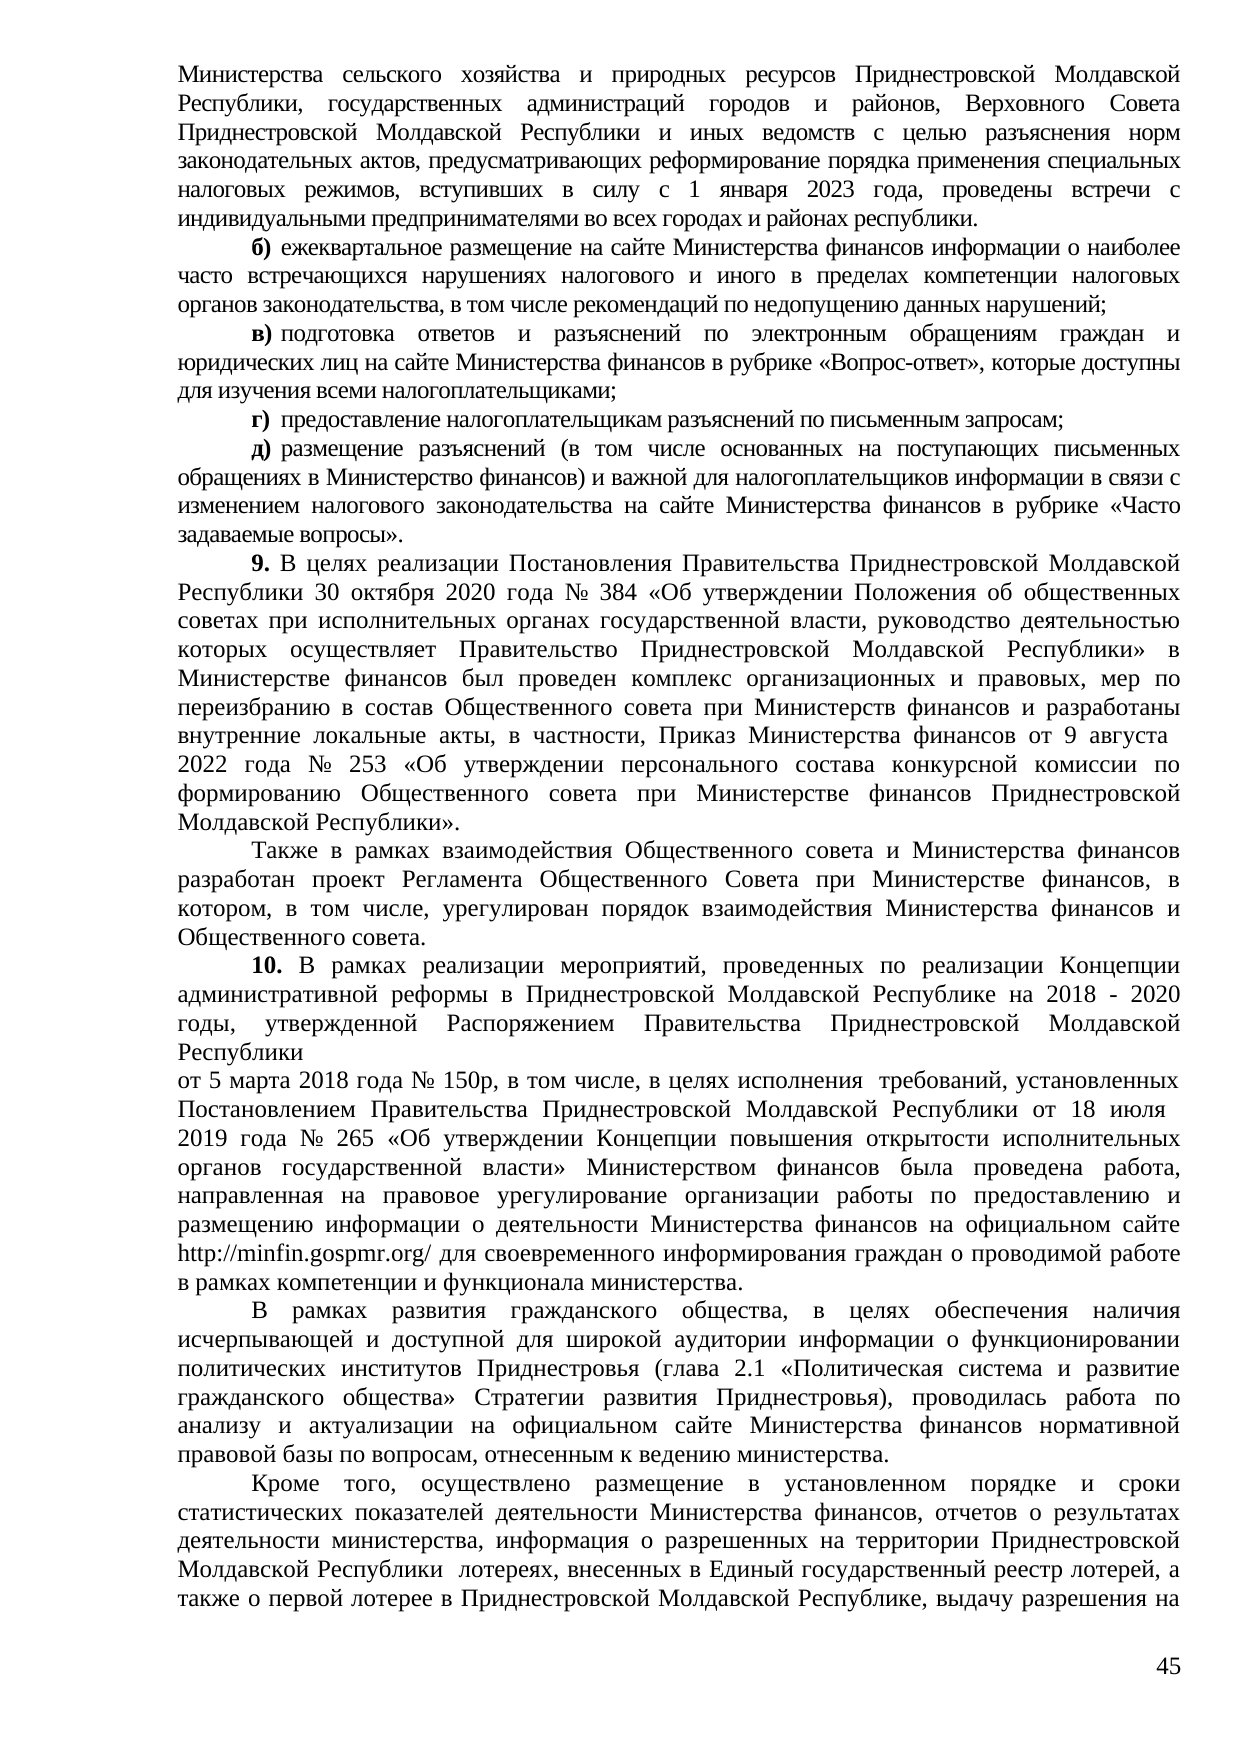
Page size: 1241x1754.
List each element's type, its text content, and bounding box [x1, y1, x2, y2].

text 10. В рамках реализации мероприятий, проведенных по реализации Концепции административной реформы в Приднестровской Молдавской Республике на 2018 - 2020 годы, утвержденной Распоряжением Правительства Приднестровской Молдавской Республики от 5 марта 2018 года № 150р, в том числе, в целях исполнения требований, установленных Постановлением Правительства Приднестровской Молдавской Республики от 18 июля 2019 года № 265 «Об утверждении Концепции повышения открытости исполнительных органов государственной власти» Министерством финансов была проведена работа, направленная на правовое урегулирование организации работы по предоставлению и размещению информации о деятельности Министерства финансов на официальном сайте http://minfin.gospmr.org/ для своевременного информирования граждан о проводимой работе в рамках компетенции и функционала министерства. [177, 950, 1181, 1295]
list размещение разъяснений (в том числе основанных на поступающих письменных обращениях в Министерство финансов) и важной для налогоплательщиков информации в связи с изменением налогового законодательства на сайте Министерства финансов в рубрике «Часто задаваемые вопросы». [177, 433, 1181, 548]
list ежеквартальное размещение на сайте Министерства финансов информации о наиболее часто встречающихся нарушениях налогового и иного в пределах компетенции налоговых органов законодательства, в том числе рекомендаций по недопущению данных нарушений; [177, 232, 1181, 318]
list подготовка ответов и разъяснений по электронным обращениям граждан и юридических лиц на сайте Министерства финансов в рубрике «Вопрос-ответ», которые доступны для изучения всеми налогоплательщиками; [177, 318, 1181, 404]
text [177, 1468, 1181, 1612]
text В рамках развития гражданского общества, в целях обеспечения наличия исчерпывающей и доступной для широкой аудитории информации о функционировании политических институтов Приднестровья (глава 2.1 «Политическая система и развитие гражданского общества» Стратегии развития Приднестровья), проводилась работа по анализу и актуализации на официальном сайте Министерства финансов нормативной правовой базы по вопросам, отнесенным к ведению министерства. [177, 1295, 1181, 1468]
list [177, 59, 1181, 232]
text 9. В целях реализации Постановления Правительства Приднестровской Молдавской Республики 30 октября 2020 года № 384 «Об утверждении Положения об общественных советах при исполнительных органах государственной власти, руководство деятельностью которых осуществляет Правительство Приднестровской Молдавской Республики» в Министерстве финансов был проведен комплекс организационных и правовых, мер по переизбранию в состав Общественного совета при Министерств финансов и разработаны внутренние локальные акты, в частности, Приказ Министерства финансов от 9 августа 2022 года № 253 «Об утверждении персонального состава конкурсной комиссии по формированию Общественного совета при Министерстве финансов Приднестровской Молдавской Республики». [177, 548, 1181, 835]
list предоставление налогоплательщикам разъяснений по письменным запросам; [177, 404, 1181, 433]
text Также в рамках взаимодействия Общественного совета и Министерства финансов разработан проект Регламента Общественного Совета при Министерстве финансов, в котором, в том числе, урегулирован порядок взаимодействия Министерства финансов и Общественного совета. [177, 835, 1181, 950]
